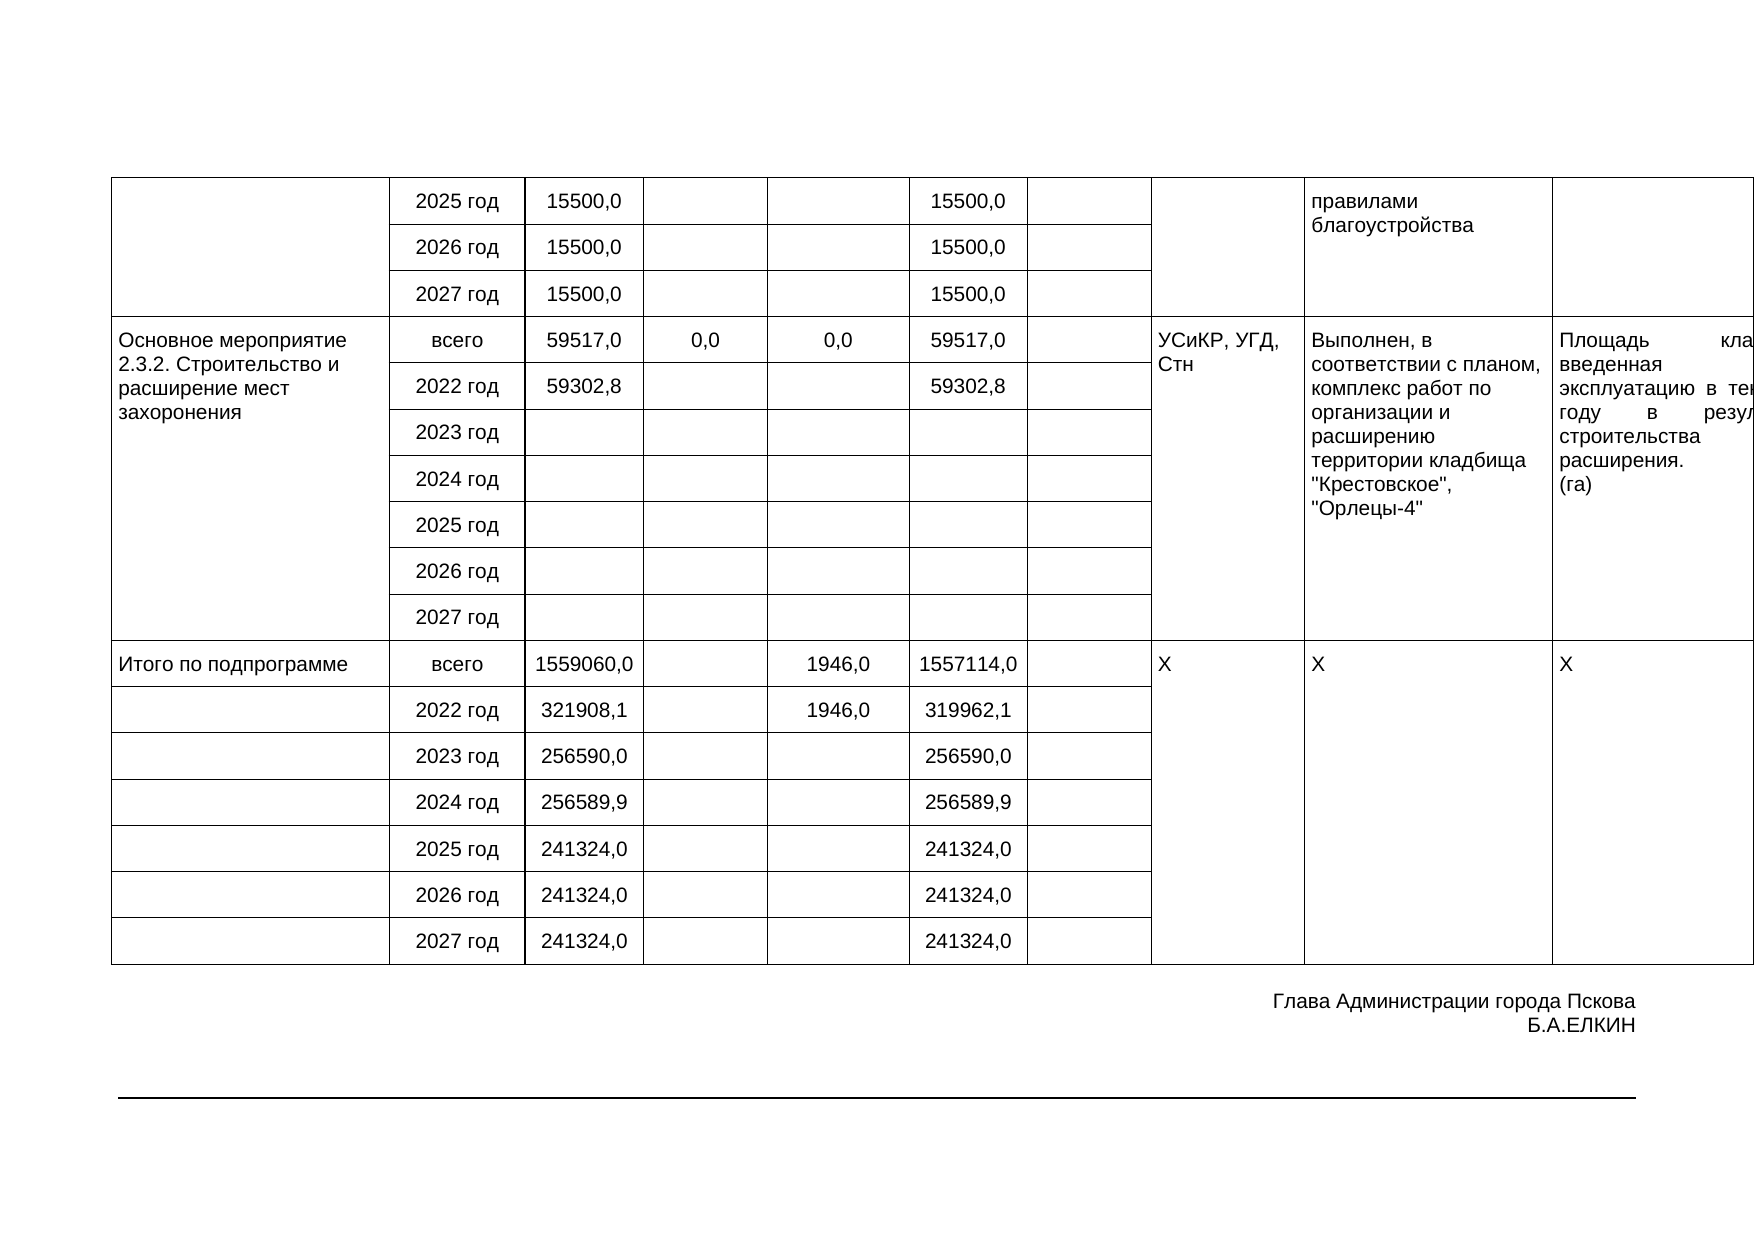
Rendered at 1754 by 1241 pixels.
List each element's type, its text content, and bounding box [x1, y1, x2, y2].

table_cell [644, 178, 767, 223]
table_cell 59517,0 [526, 317, 643, 362]
table_cell 256590,0 [526, 733, 643, 778]
table_cell [910, 548, 1027, 593]
table_cell [112, 733, 389, 778]
table_cell 2022 год [390, 363, 524, 408]
table_cell [768, 918, 909, 963]
table_cell 2025 год [390, 502, 524, 547]
table_cell [910, 595, 1027, 640]
table_cell [768, 548, 909, 593]
table_cell [768, 733, 909, 778]
table_cell [644, 410, 767, 455]
table_cell Итого по подпрограмме [112, 641, 389, 686]
table_cell [1028, 780, 1151, 825]
table_cell [1028, 502, 1151, 547]
table_cell [1028, 733, 1151, 778]
table_cell [644, 826, 767, 871]
table_cell Основное мероприятие 2.3.2. Строительство и расширение мест захоронения [112, 317, 389, 640]
table_cell 1557114,0 [910, 641, 1027, 686]
table_cell [1028, 178, 1151, 223]
table_cell [644, 502, 767, 547]
table_cell [768, 456, 909, 501]
table_cell 2027 год [390, 595, 524, 640]
table_cell [644, 595, 767, 640]
table_cell [910, 456, 1027, 501]
table_cell [644, 780, 767, 825]
table_cell [768, 826, 909, 871]
table_cell 2026 год [390, 225, 524, 270]
table_cell 241324,0 [910, 872, 1027, 917]
table_cell 256589,9 [910, 780, 1027, 825]
table_cell Выполнен, в соответствии с планом, комплекс работ по организации и расширению территории кладбища "Крестовское", "Орлецы-4" [1305, 317, 1552, 640]
table_cell 319962,1 [910, 687, 1027, 732]
table_cell 1946,0 [768, 641, 909, 686]
table_cell [768, 410, 909, 455]
table_cell [1028, 271, 1151, 316]
table_cell 2025 год [390, 178, 524, 223]
table_cell X [1553, 641, 1753, 963]
table_cell [1028, 548, 1151, 593]
table_cell [1028, 595, 1151, 640]
table_cell [1028, 826, 1151, 871]
table_cell [526, 502, 643, 547]
table_cell 15500,0 [910, 271, 1027, 316]
table_cell 1946,0 [768, 687, 909, 732]
text Глава Администрации города Пскова [118, 988, 1636, 1012]
table_cell [526, 548, 643, 593]
table_cell X [1305, 641, 1552, 963]
table_cell [526, 595, 643, 640]
table_cell 241324,0 [526, 826, 643, 871]
table_cell 15500,0 [526, 178, 643, 223]
table_cell всего [390, 641, 524, 686]
table_cell [526, 456, 643, 501]
table_cell [644, 918, 767, 963]
table_cell 2027 год [390, 918, 524, 963]
table_cell [1028, 918, 1151, 963]
table_cell [768, 178, 909, 223]
table_cell 2026 год [390, 548, 524, 593]
table_cell 0,0 [644, 317, 767, 362]
table_cell 15500,0 [910, 225, 1027, 270]
table_cell [526, 410, 643, 455]
table_cell [1028, 317, 1151, 362]
table_cell [1028, 872, 1151, 917]
table_cell 2023 год [390, 733, 524, 778]
table_cell [1028, 687, 1151, 732]
table_cell [644, 733, 767, 778]
table_cell 2024 год [390, 780, 524, 825]
table_cell [644, 225, 767, 270]
table_cell [910, 502, 1027, 547]
table_cell 2026 год [390, 872, 524, 917]
table_cell [1028, 363, 1151, 408]
table_cell УСиКР, УГД, Стн [1152, 317, 1304, 640]
table_cell [910, 410, 1027, 455]
table_cell 256589,9 [526, 780, 643, 825]
text Б.А.ЕЛКИН [118, 1012, 1636, 1036]
table_cell [768, 595, 909, 640]
table_cell [1028, 410, 1151, 455]
table_cell [644, 363, 767, 408]
table_cell [644, 456, 767, 501]
table_cell 59302,8 [910, 363, 1027, 408]
table_cell 241324,0 [526, 872, 643, 917]
table_cell 59302,8 [526, 363, 643, 408]
table_cell 59517,0 [910, 317, 1027, 362]
table_cell [644, 271, 767, 316]
table_cell [644, 872, 767, 917]
table_cell [644, 641, 767, 686]
table_cell [768, 780, 909, 825]
table_cell [112, 780, 389, 825]
table_cell 241324,0 [910, 918, 1027, 963]
table_cell 241324,0 [526, 918, 643, 963]
table_cell [644, 548, 767, 593]
table_cell 0,0 [768, 317, 909, 362]
table_cell [1028, 225, 1151, 270]
table_cell 256590,0 [910, 733, 1027, 778]
table_cell 1559060,0 [526, 641, 643, 686]
table_cell 321908,1 [526, 687, 643, 732]
table_cell [644, 687, 767, 732]
table_cell [112, 872, 389, 917]
table_cell 241324,0 [910, 826, 1027, 871]
table_cell 2023 год [390, 410, 524, 455]
table_cell X [1152, 641, 1304, 963]
table_cell 2022 год [390, 687, 524, 732]
table_cell Площадь кладбищ, введенная в эксплуатацию в текущем году в результате строительства и расширения. (га) [1553, 317, 1753, 640]
table_cell [112, 826, 389, 871]
table_cell [768, 872, 909, 917]
table_cell 15500,0 [910, 178, 1027, 223]
table_cell 15500,0 [526, 225, 643, 270]
table_cell [768, 225, 909, 270]
table_cell 2024 год [390, 456, 524, 501]
table_cell [768, 271, 909, 316]
table_cell [112, 687, 389, 732]
table_cell всего [390, 317, 524, 362]
table_cell [112, 918, 389, 963]
table_cell [768, 363, 909, 408]
table_cell 2027 год [390, 271, 524, 316]
table_cell 2025 год [390, 826, 524, 871]
table_cell [768, 502, 909, 547]
table_cell 15500,0 [526, 271, 643, 316]
table_cell [1028, 456, 1151, 501]
table_cell [1028, 641, 1151, 686]
